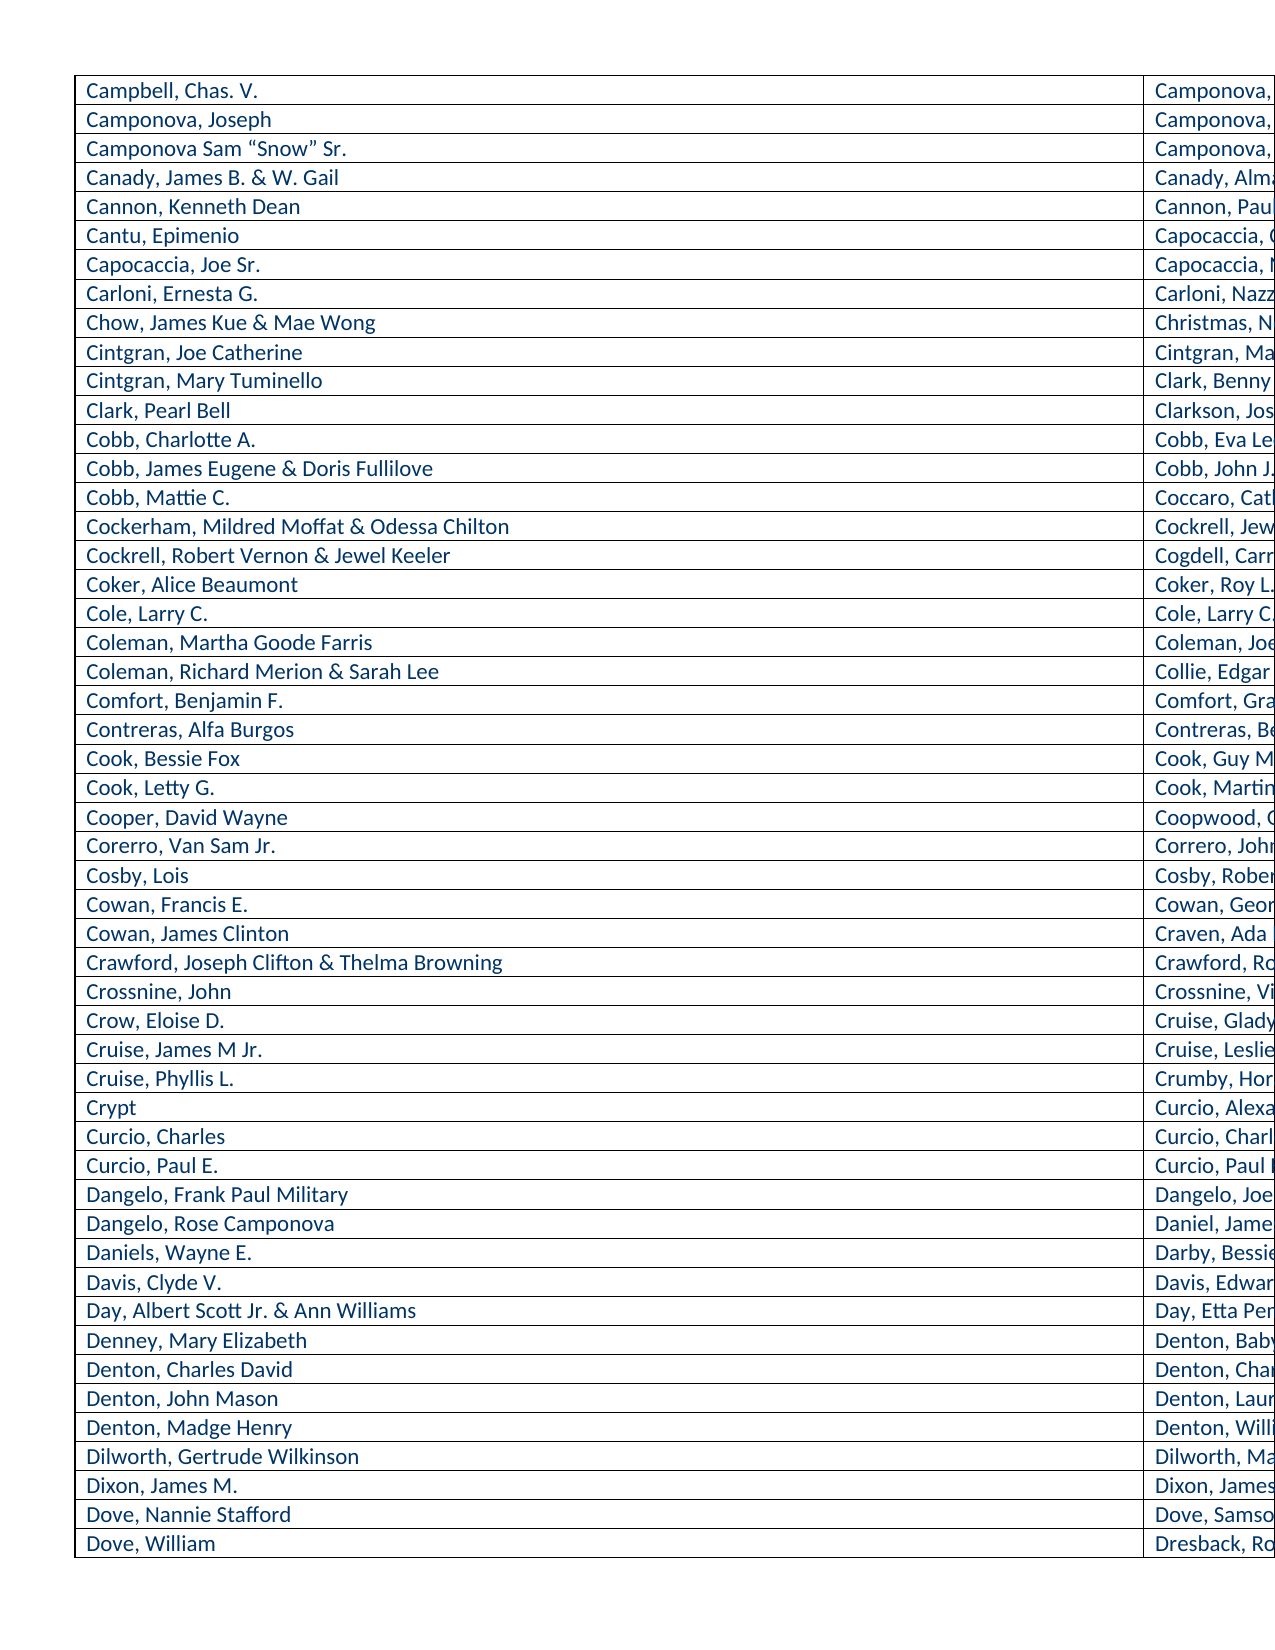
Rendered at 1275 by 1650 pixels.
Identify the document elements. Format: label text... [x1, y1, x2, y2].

table_cell Campbell, Chas. V. [76, 76, 1143, 104]
table_cell Dove, William [76, 1529, 1143, 1557]
table_cell Dixon, James M. [76, 1471, 1143, 1499]
table_cell Comfort, Benjamin F. [76, 686, 1143, 714]
table_cell Cruise, Leslie Edward [1144, 1035, 1274, 1063]
table_cell Capocaccia, Joe Sr. [76, 250, 1143, 278]
table_cell Cruise, James M Jr. [76, 1035, 1143, 1063]
table_cell Clarkson, Joseph A. [1144, 396, 1274, 424]
table_cell Coleman, Richard Merion & Sarah Lee [76, 657, 1143, 685]
table_cell Cruise, Phyllis L. [76, 1064, 1143, 1092]
table_cell Cooper, David Wayne [76, 803, 1143, 831]
table_cell Carloni, Ernesta G. [76, 280, 1143, 307]
table_cell Cantu, Epimenio [76, 221, 1143, 249]
table_cell Contreras, Alfa Burgos [76, 715, 1143, 743]
table_cell Camponova, Carol Morris [1144, 76, 1274, 104]
table_cell Curcio, Paul Edward Jr. [1144, 1151, 1274, 1179]
table_cell Cowan, James Clinton [76, 919, 1143, 947]
table_cell Crow, Eloise D. [76, 1006, 1143, 1034]
table_cell Crawford, Joseph Clifton & Thelma Browning [76, 948, 1143, 976]
table_cell Cowan, Francis E. [76, 890, 1143, 918]
table_cell Capocaccia, Natale [1144, 250, 1274, 278]
table_cell Coker, Roy L. [1144, 570, 1274, 598]
table_cell Cogdell, Carrie Eastlack [1144, 541, 1274, 569]
table_cell Carloni, Nazzareno [1144, 280, 1274, 307]
table_cell Dangelo, Joe [1144, 1180, 1274, 1208]
table_cell Clark, Benny Jr. [1144, 367, 1274, 395]
table_cell Dilworth, Gertrude Wilkinson [76, 1442, 1143, 1470]
table_cell Coopwood, Gabrielle [1144, 803, 1274, 831]
table_cell Dove, Samson David [1144, 1500, 1274, 1528]
table_cell Cobb, John J. [1144, 454, 1274, 482]
table_cell Denney, Mary Elizabeth [76, 1326, 1143, 1354]
table_cell Craven, Ada Bowers [1144, 919, 1274, 947]
table_cell Cintgran, Joe Catherine [76, 338, 1143, 366]
table_cell Darby, Bessie Scheets [1144, 1239, 1274, 1267]
table_cell Cole, Larry C. [76, 599, 1143, 627]
table_cell Crypt [76, 1093, 1143, 1121]
table_cell Davis, Clyde V. [76, 1268, 1143, 1296]
table_cell Cannon, Paul Daniel [1144, 192, 1274, 220]
table_cell Denton, Baby Boy [1144, 1326, 1274, 1354]
table_cell Denton, Charles Eugene [1144, 1355, 1274, 1383]
table_cell Crumby, Horace [1144, 1064, 1274, 1092]
table_cell Dangelo, Frank Paul Military [76, 1180, 1143, 1208]
table_cell Day, Etta Pemble [1144, 1297, 1274, 1325]
table_cell Dixon, James Madison Military [1144, 1471, 1274, 1499]
table_cell Denton, Laurie Blanchard [1144, 1384, 1274, 1412]
table_cell Coccaro, Catherine Rogers Fernandez [1144, 483, 1274, 511]
table_cell Cockrell, Robert Vernon & Jewel Keeler [76, 541, 1143, 569]
table_cell Davis, Edward [1144, 1268, 1274, 1296]
table_cell Crossnine, John [76, 977, 1143, 1005]
table_cell Camponova, Paul Albert [1144, 105, 1274, 133]
table_cell Corerro, Van Sam Jr. [76, 832, 1143, 860]
table_cell Denton, Madge Henry [76, 1413, 1143, 1441]
table_cell Day, Albert Scott Jr. & Ann Williams [76, 1297, 1143, 1325]
table_cell Dove, Nannie Stafford [76, 1500, 1143, 1528]
table_cell Cook, Bessie Fox [76, 745, 1143, 772]
table_cell Correro, John Michael [1144, 832, 1274, 860]
table_cell Cook, Guy Mack [1144, 745, 1274, 772]
table_cell Cobb, Mattie C. [76, 483, 1143, 511]
table_cell Cobb, Charlotte A. [76, 425, 1143, 453]
table_cell Chow, James Kue & Mae Wong [76, 309, 1143, 337]
table_cell Collie, Edgar B. [1144, 657, 1274, 685]
table_cell Cockrell, Jewel Keeler [1144, 512, 1274, 540]
table_cell Cobb, James Eugene & Doris Fullilove [76, 454, 1143, 482]
table_cell Crawford, Robert D. Military [1144, 948, 1274, 976]
table_cell Curcio, Alexander J. & Vincezenia O. [1144, 1093, 1274, 1121]
table_cell Denton, John Mason [76, 1384, 1143, 1412]
table_cell Cruise, Gladys R. [1144, 1006, 1274, 1034]
table_cell Comfort, Grace Lyle [1144, 686, 1274, 714]
table_cell Capocaccia, Catherine O. [1144, 221, 1274, 249]
table_cell Daniel, James Weston [1144, 1210, 1274, 1237]
table_cell Dilworth, Max Lyle [1144, 1442, 1274, 1470]
table_cell Canady, James B. & W. Gail [76, 163, 1143, 191]
table_cell Cosby, Lois [76, 861, 1143, 889]
table_cell Coker, Alice Beaumont [76, 570, 1143, 598]
table_cell Daniels, Wayne E. [76, 1239, 1143, 1267]
table_cell Cole, Larry C. Military [1144, 599, 1274, 627]
table_cell Dangelo, Rose Camponova [76, 1210, 1143, 1237]
table_cell Dresback, Robert S. & Margaret M. [1144, 1529, 1274, 1557]
table_cell Cobb, Eva Lee [1144, 425, 1274, 453]
table_cell Curcio, Charles [76, 1122, 1143, 1150]
table_cell Curcio, Charles B. Military [1144, 1122, 1274, 1150]
table_cell Cosby, Robert [1144, 861, 1274, 889]
table_cell Canady, Alma L. [1144, 163, 1274, 191]
table_cell Cintgran, Mary Grace [1144, 338, 1274, 366]
table_cell Contreras, Benjamin [1144, 715, 1274, 743]
table_cell Cook, Letty G. [76, 774, 1143, 802]
table_cell Clark, Pearl Bell [76, 396, 1143, 424]
table_cell Curcio, Paul E. [76, 1151, 1143, 1179]
table_cell Coleman, Martha Goode Farris [76, 628, 1143, 656]
table_cell Coleman, Joe K. [1144, 628, 1274, 656]
table_cell Cintgran, Mary Tuminello [76, 367, 1143, 395]
table_cell Camponova, Joseph [76, 105, 1143, 133]
table_cell Camponova, Samuel Paul Jr. [1144, 134, 1274, 162]
table_cell Denton, William Washington [1144, 1413, 1274, 1441]
table_cell Cannon, Kenneth Dean [76, 192, 1143, 220]
table_cell Christmas, Noel Charles & Miriam White [1144, 309, 1274, 337]
table_cell Cook, Martin [1144, 774, 1274, 802]
table_cell Crossnine, Victoria [1144, 977, 1274, 1005]
table_cell Denton, Charles David [76, 1355, 1143, 1383]
table_cell Cowan, George Lee & Julia Weissinger [1144, 890, 1274, 918]
table_cell Camponova Sam “Snow” Sr. [76, 134, 1143, 162]
table_cell Cockerham, Mildred Moffat & Odessa Chilton [76, 512, 1143, 540]
